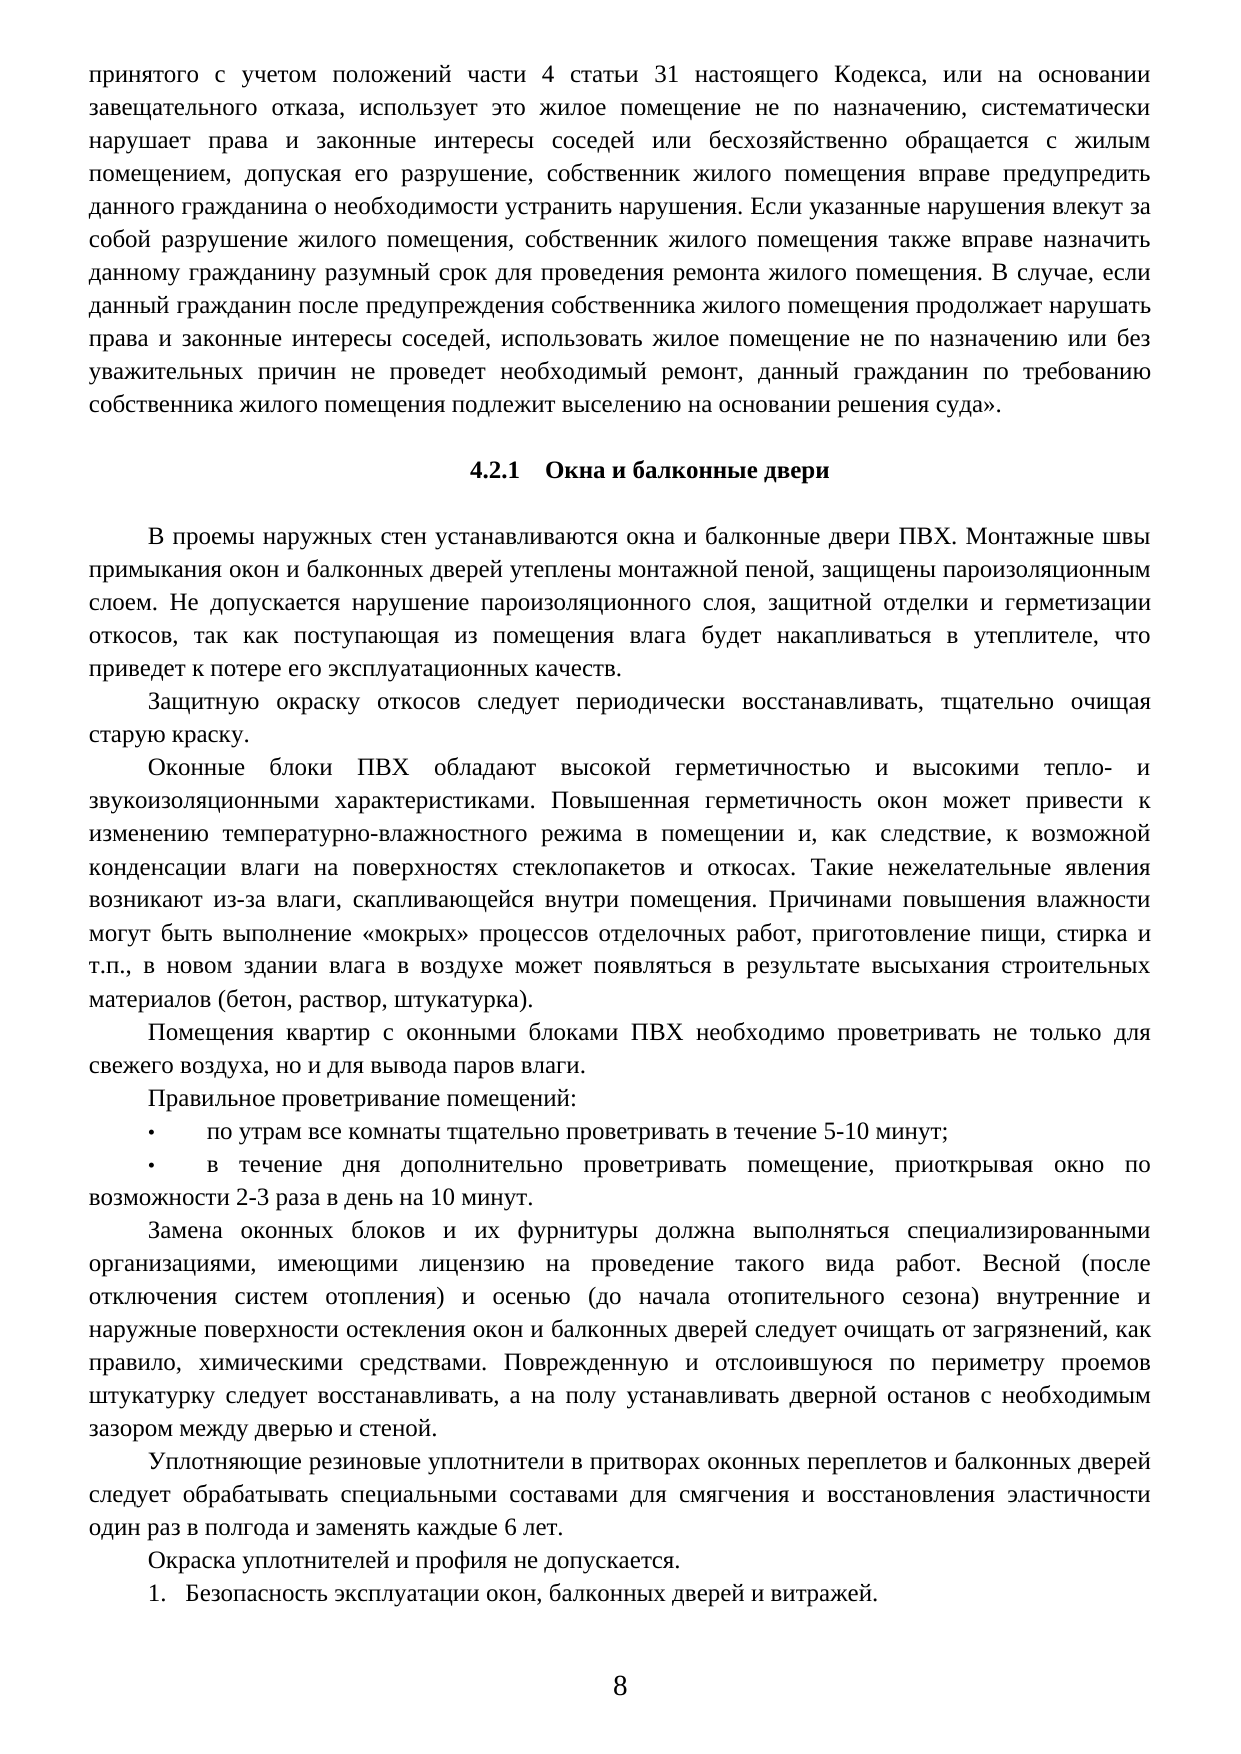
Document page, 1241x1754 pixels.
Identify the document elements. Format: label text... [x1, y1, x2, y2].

list Окна и балконные двери [148, 455, 1152, 484]
list по утрам все комнаты тщательно проветривать в течение 5-10 минут; [89, 1116, 1152, 1144]
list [89, 59, 1152, 418]
text В проемы наружных стен устанавливаются окна и балконные двери ПВХ. Монтажные швы примыкания окон и балконных дверей утеплены монтажной пеной, защищены пароизоляционным слоем. Не допускается нарушение пароизоляционного слоя, защитной отделки и герметизации откосов, так как поступающая из помещения влага будет накапливаться в утеплителе, что приведет к потере его эксплуатационных качеств. [89, 521, 1152, 682]
text Оконные блоки ПВХ обладают высокой герметичностью и высокими тепло- и звукоизоляционными характеристиками. Повышенная герметичность окон может привести к изменению температурно-влажностного режима в помещении и, как следствие, к возможной конденсации влаги на поверхностях стеклопакетов и откосах. Такие нежелательные явления возникают из-за влаги, скапливающейся внутри помещения. Причинами повышения влажности могут быть выполнение «мокрых» процессов отделочных работ, приготовление пищи, стирка и т.п., в новом здании влага в воздухе может появляться в результате высыхания строительных материалов (бетон, раствор, штукатурка). [89, 752, 1152, 1012]
text Правильное проветривание помещений: [89, 1083, 1152, 1111]
text Помещения квартир с оконными блоками ПВХ необходимо проветривать не только для свежего воздуха, но и для вывода паров влаги. [89, 1017, 1152, 1078]
list Безопасность эксплуатации окон, балконных дверей и витражей. [148, 1578, 1152, 1607]
text Окраска уплотнителей и профиля не допускается. [89, 1545, 1152, 1574]
text Уплотняющие резиновые уплотнители в притворах оконных переплетов и балконных дверей следует обрабатывать специальными составами для смягчения и восстановления эластичности один раз в полгода и заменять каждые 6 лет. [89, 1446, 1152, 1541]
text Защитную окраску откосов следует периодически восстанавливать, тщательно очищая старую краску. [89, 686, 1152, 748]
text Замена оконных блоков и их фурнитуры должна выполняться специализированными организациями, имеющими лицензию на проведение такого вида работ. Весной (после отключения систем отопления) и осенью (до начала отопительного сезона) внутренние и наружные поверхности остекления окон и балконных дверей следует очищать от загрязнений, как правило, химическими средствами. Поврежденную и отслоившуюся по периметру проемов штукатурку следует восстанавливать, а на полу устанавливать дверной останов с необходимым зазором между дверью и стеной. [89, 1215, 1152, 1442]
list в течение дня дополнительно проветривать помещение, приоткрывая окно по возможности 2-3 раза в день на 10 минут. [89, 1149, 1152, 1211]
